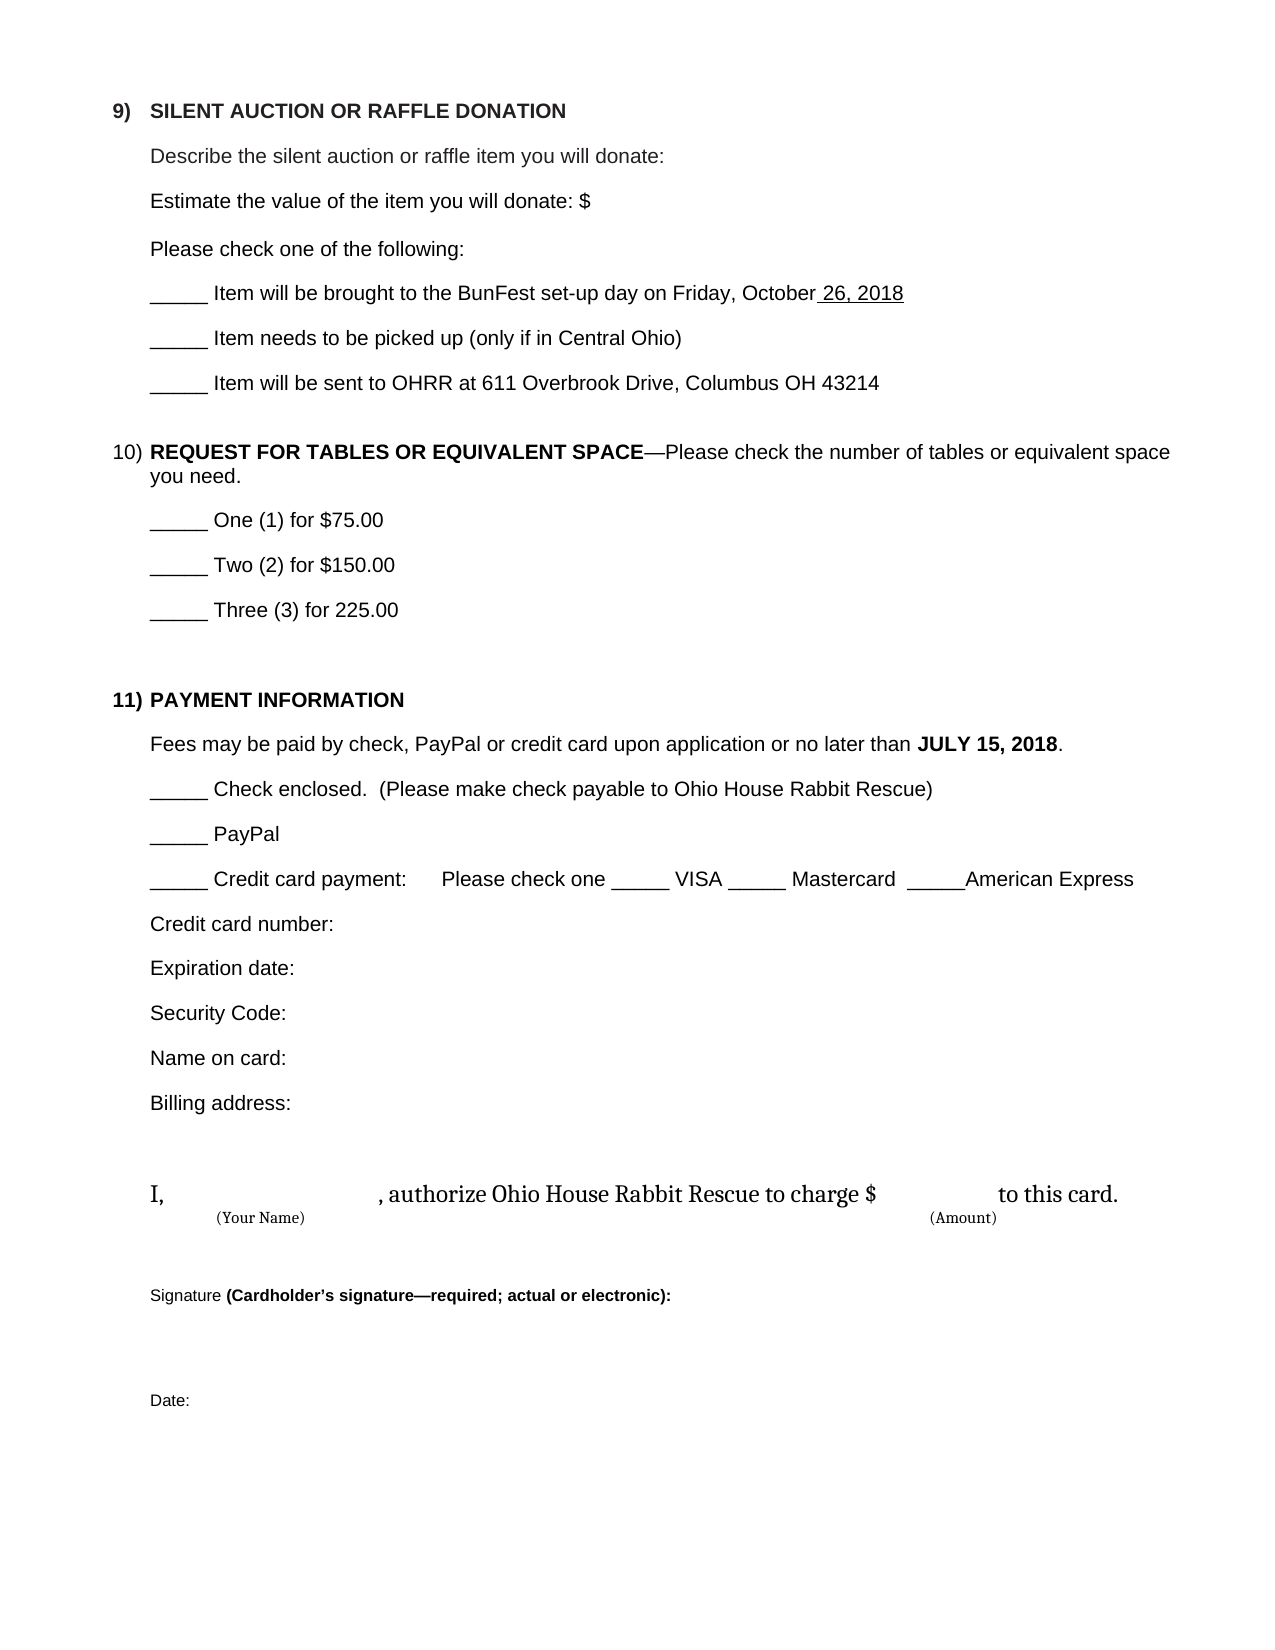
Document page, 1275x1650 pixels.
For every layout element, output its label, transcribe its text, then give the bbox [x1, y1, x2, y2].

text Security Code: [75, 1001, 1200, 1025]
text _____ Three (3) for 225.00 [150, 598, 1200, 622]
text _____ Item will be brought to the BunFest set-up day on Friday, October 26, 2018 [112, 281, 1200, 305]
text _____ Item will be sent to OHRR at 611 Overbrook Drive, Columbus OH 43214 [75, 371, 1200, 395]
text Name on card: [75, 1046, 1200, 1070]
list SILENT AUCTION OR RAFFLE DONATION [112, 99, 1200, 123]
text _____ Item needs to be picked up (only if in Central Ohio) [75, 326, 1200, 350]
text _____ Two (2) for $150.00 [150, 553, 1200, 577]
text _____ Credit card payment: Please check one _____ VISA _____ Mastercard _____American Express [75, 867, 1200, 891]
list Estimate the value of the item you will donate: $ [150, 188, 1200, 212]
text Credit card number: [75, 911, 1200, 935]
text I, , authorize Ohio House Rabbit Rescue to charge $ to this card. [75, 1180, 1200, 1209]
text Fees may be paid by check, PayPal or credit card upon application or no later than JULY 15, 2018. [75, 732, 1200, 756]
list PAYMENT INFORMATION [112, 687, 1200, 711]
text Billing address: [75, 1091, 1200, 1114]
list Date: [150, 1391, 1200, 1410]
list REQUEST FOR TABLES OR EQUIVALENT SPACE—Please check the number of tables or equivalent space you need. [112, 439, 1200, 487]
list Signature (Cardholder’s signature—required; actual or electronic): [150, 1286, 1200, 1305]
list (Your Name) (Amount) [150, 1209, 1200, 1228]
text Describe the silent auction or raffle item you will donate: [112, 144, 1200, 168]
text _____ Check enclosed. (Please make check payable to Ohio House Rabbit Rescue) [75, 777, 1200, 801]
text _____ One (1) for $75.00 [150, 508, 1200, 532]
list Please check one of the following: [150, 212, 1200, 260]
text Expiration date: [75, 956, 1200, 980]
text _____ PayPal [75, 822, 1200, 846]
